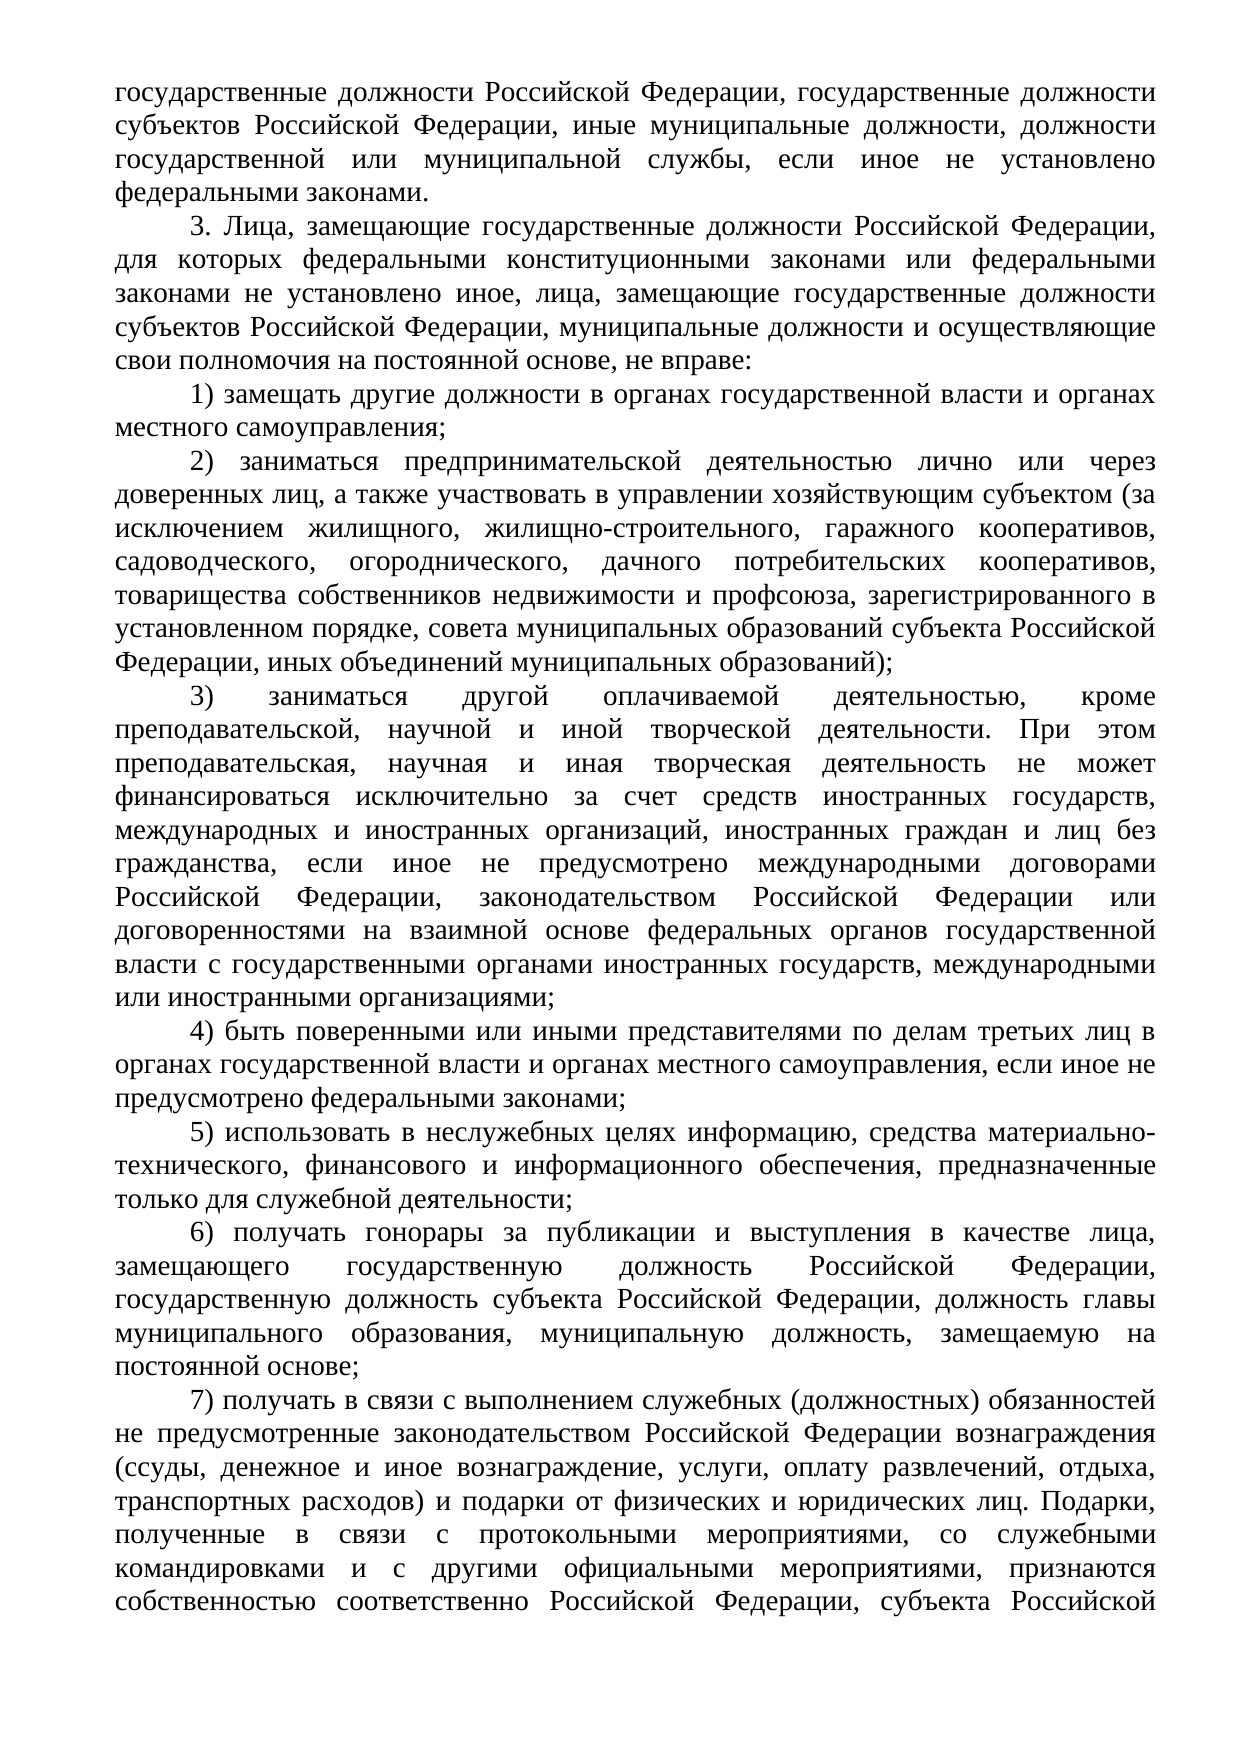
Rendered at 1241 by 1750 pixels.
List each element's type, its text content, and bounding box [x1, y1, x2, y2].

text 6) получать гонорары за публикации и выступления в качестве лица, замещающего государственную должность Российской Федерации, государственную должность субъекта Российской Федерации, должность главы муниципального образования, муниципальную должность, замещаемую на постоянной основе; [114, 1214, 1157, 1382]
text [114, 1382, 1157, 1617]
text 3. Лица, замещающие государственные должности Российской Федерации, для которых федеральными конституционными законами или федеральными законами не установлено иное, лица, замещающие государственные должности субъектов Российской Федерации, муниципальные должности и осуществляющие свои полномочия на постоянной основе, не вправе: [114, 208, 1157, 376]
text 4) быть поверенными или иными представителями по делам третьих лиц в органах государственной власти и органах местного самоуправления, если иное не предусмотрено федеральными законами; [114, 1013, 1157, 1114]
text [114, 74, 1157, 208]
text 5) использовать в неслужебных целях информацию, средства материально-технического, финансового и информационного обеспечения, предназначенные только для служебной деятельности; [114, 1114, 1157, 1214]
text 3) заниматься другой оплачиваемой деятельностью, кроме преподавательской, научной и иной творческой деятельности. При этом преподавательская, научная и иная творческая деятельность не может финансироваться исключительно за счет средств иностранных государств, международных и иностранных организаций, иностранных граждан и лиц без гражданства, если иное не предусмотрено международными договорами Российской Федерации, законодательством Российской Федерации или договоренностями на взаимной основе федеральных органов государственной власти с государственными органами иностранных государств, международными или иностранными организациями; [114, 678, 1157, 1013]
text 1) замещать другие должности в органах государственной власти и органах местного самоуправления; [114, 376, 1157, 443]
text 2) заниматься предпринимательской деятельностью лично или через доверенных лиц, а также участвовать в управлении хозяйствующим субъектом (за исключением жилищного, жилищно-строительного, гаражного кооперативов, садоводческого, огороднического, дачного потребительских кооперативов, товарищества собственников недвижимости и профсоюза, зарегистрированного в установленном порядке, совета муниципальных образований субъекта Российской Федерации, иных объединений муниципальных образований); [114, 443, 1157, 678]
